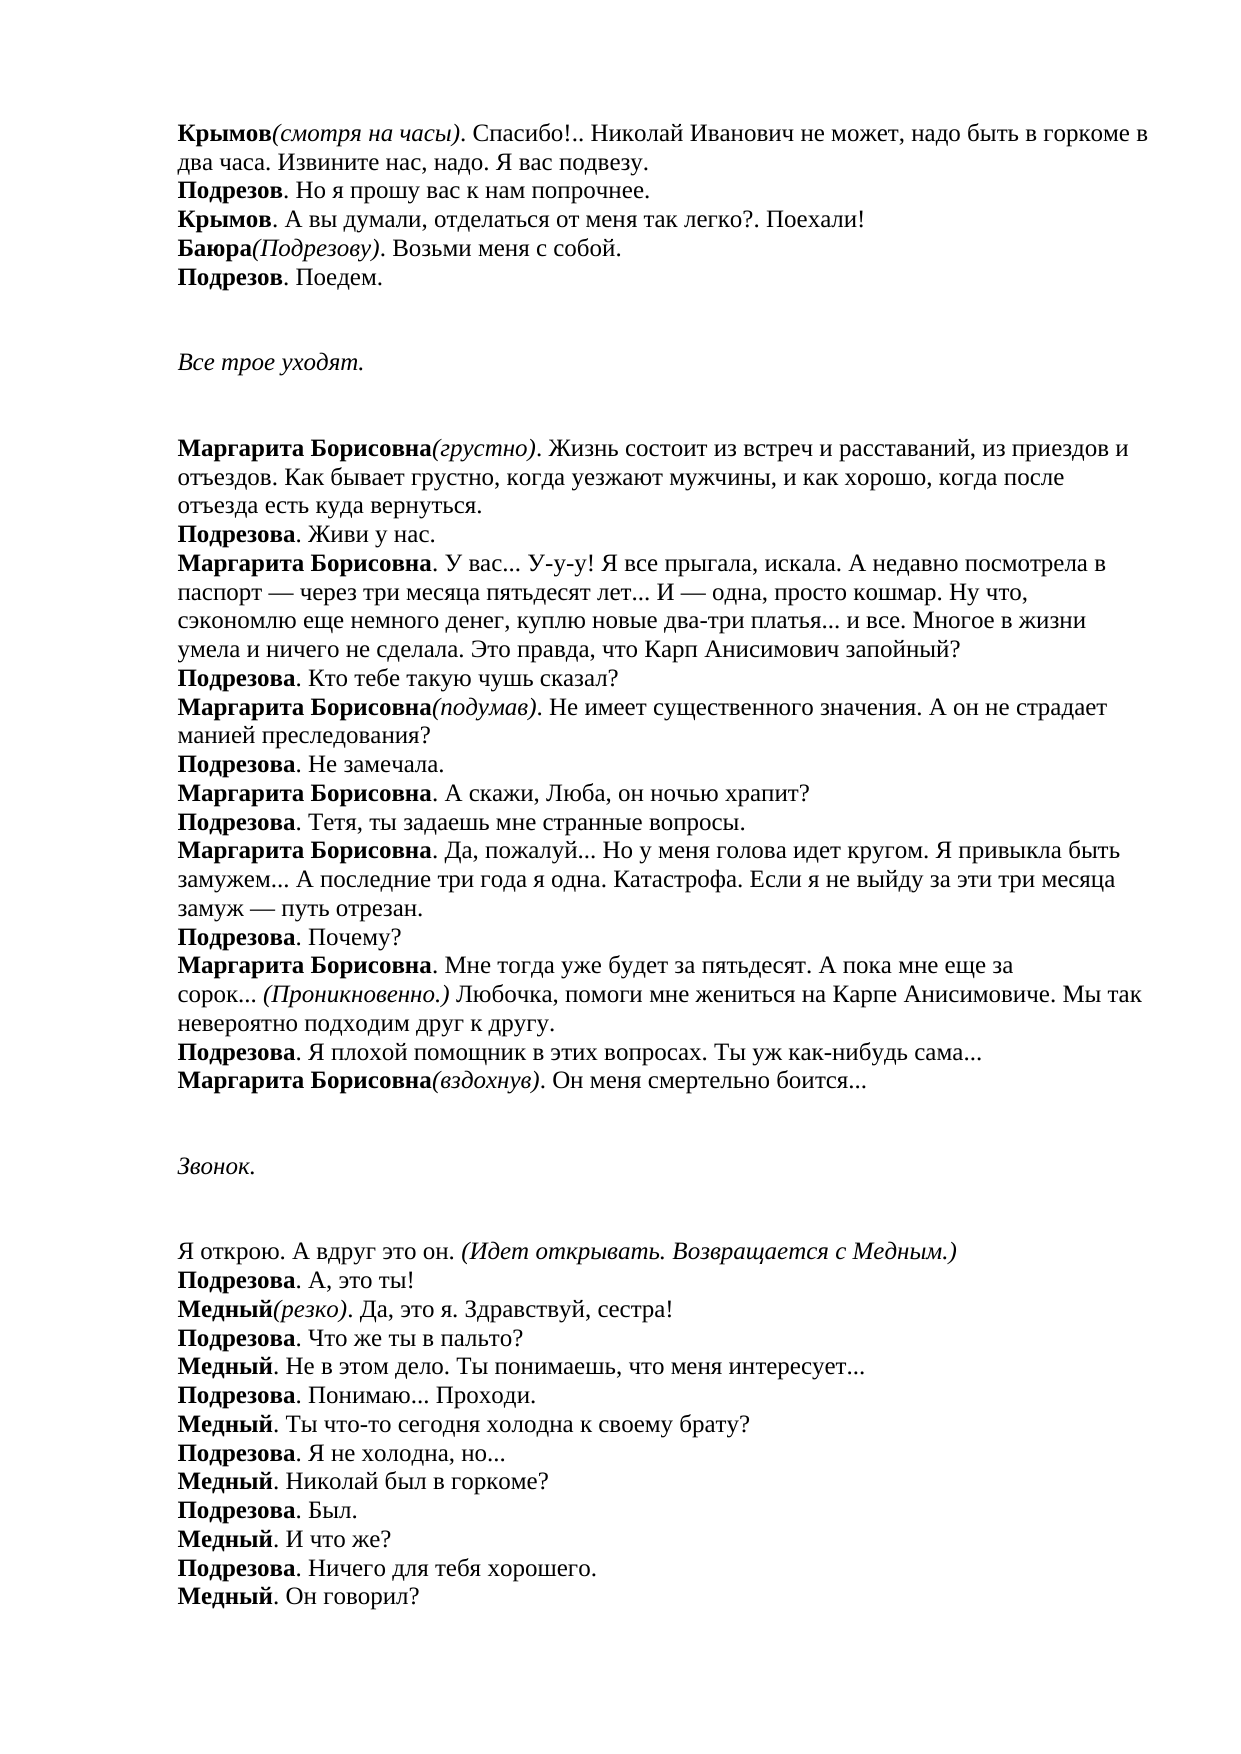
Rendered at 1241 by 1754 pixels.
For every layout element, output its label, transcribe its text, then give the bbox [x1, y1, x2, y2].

text Баюра(Подрезову). Возьми меня с собой. [177, 233, 1152, 262]
text Подрезова. Что же ты в пальто? [177, 1323, 1152, 1351]
text Медный. Николай был в горкоме? [177, 1466, 1152, 1495]
text Маргарита Борисовна(подумав). Не имеет существенного значения. А он не страдает манией преследования? [177, 692, 1152, 749]
text Подрезова. Почему? [177, 922, 1152, 950]
text Звонок. [177, 1151, 1152, 1180]
text Маргарита Борисовна(грустно). Жизнь состоит из встреч и расставаний, из приездов и отъездов. Как бывает грустно, когда уезжают мужчины, и как хорошо, когда после отъезда есть куда вернуться. [177, 433, 1152, 519]
text Все трое уходят. [177, 347, 1152, 376]
text Подрезова. А, это ты! [177, 1265, 1152, 1294]
text Подрезова. Я не холодна, но... [177, 1438, 1152, 1466]
text Медный. Он говорил? [177, 1581, 1152, 1610]
text Маргарита Борисовна. У вас... У-у-у! Я все прыгала, искала. А недавно посмотрела в паспорт — через три месяца пятьдесят лет... И — одна, просто кошмар. Ну что, сэкономлю еще немного денег, куплю новые два-три платья... и все. Многое в жизни умела и ничего не сделала. Это правда, что Карп Анисимович запойный? [177, 548, 1152, 663]
text Подрезов. Поедем. [177, 262, 1152, 291]
text Подрезова. Тетя, ты задаешь мне странные вопросы. [177, 807, 1152, 835]
text Подрезова. Я плохой помощник в этих вопросах. Ты уж как-нибудь сама... [177, 1037, 1152, 1065]
text Подрезова. Ничего для тебя хорошего. [177, 1553, 1152, 1581]
text Маргарита Борисовна. Да, пожалуй... Но у меня голова идет кругом. Я привыкла быть замужем... А последние три года я одна. Катастрофа. Если я не выйду за эти три месяца замуж — путь отрезан. [177, 835, 1152, 922]
text Медный. И что же? [177, 1524, 1152, 1553]
text Крымов. А вы думали, отделаться от меня так легко?. Поехали! [177, 204, 1152, 233]
text Подрезова. Кто тебе такую чушь сказал? [177, 663, 1152, 692]
text Медный(резко). Да, это я. Здравствуй, сестра! [177, 1294, 1152, 1323]
text Подрезова. Не замечала. [177, 749, 1152, 778]
text Маргарита Борисовна. Мне тогда уже будет за пятьдесят. А пока мне еще за сорок... (Проникновенно.) Любочка, помоги мне жениться на Карпе Анисимовиче. Мы так невероятно подходим друг к другу. [177, 950, 1152, 1037]
text Подрезов. Но я прошу вас к нам попрочнее. [177, 176, 1152, 204]
text Подрезова. Живи у нас. [177, 519, 1152, 548]
text Подрезова. Понимаю... Проходи. [177, 1380, 1152, 1409]
text Маргарита Борисовна(вздохнув). Он меня смертельно боится... [177, 1065, 1152, 1094]
text Я открою. А вдруг это он. (Идет открывать. Возвращается с Медным.) [177, 1236, 1152, 1265]
text Подрезова. Был. [177, 1495, 1152, 1524]
text Медный. Не в этом дело. Ты понимаешь, что меня интересует... [177, 1351, 1152, 1380]
text Маргарита Борисовна. А скажи, Люба, он ночью храпит? [177, 778, 1152, 807]
text Крымов(смотря на часы). Спасибо!.. Николай Иванович не может, надо быть в горкоме в два часа. Извините нас, надо. Я вас подвезу. [177, 118, 1152, 176]
text Медный. Ты что-то сегодня холодна к своему брату? [177, 1409, 1152, 1438]
